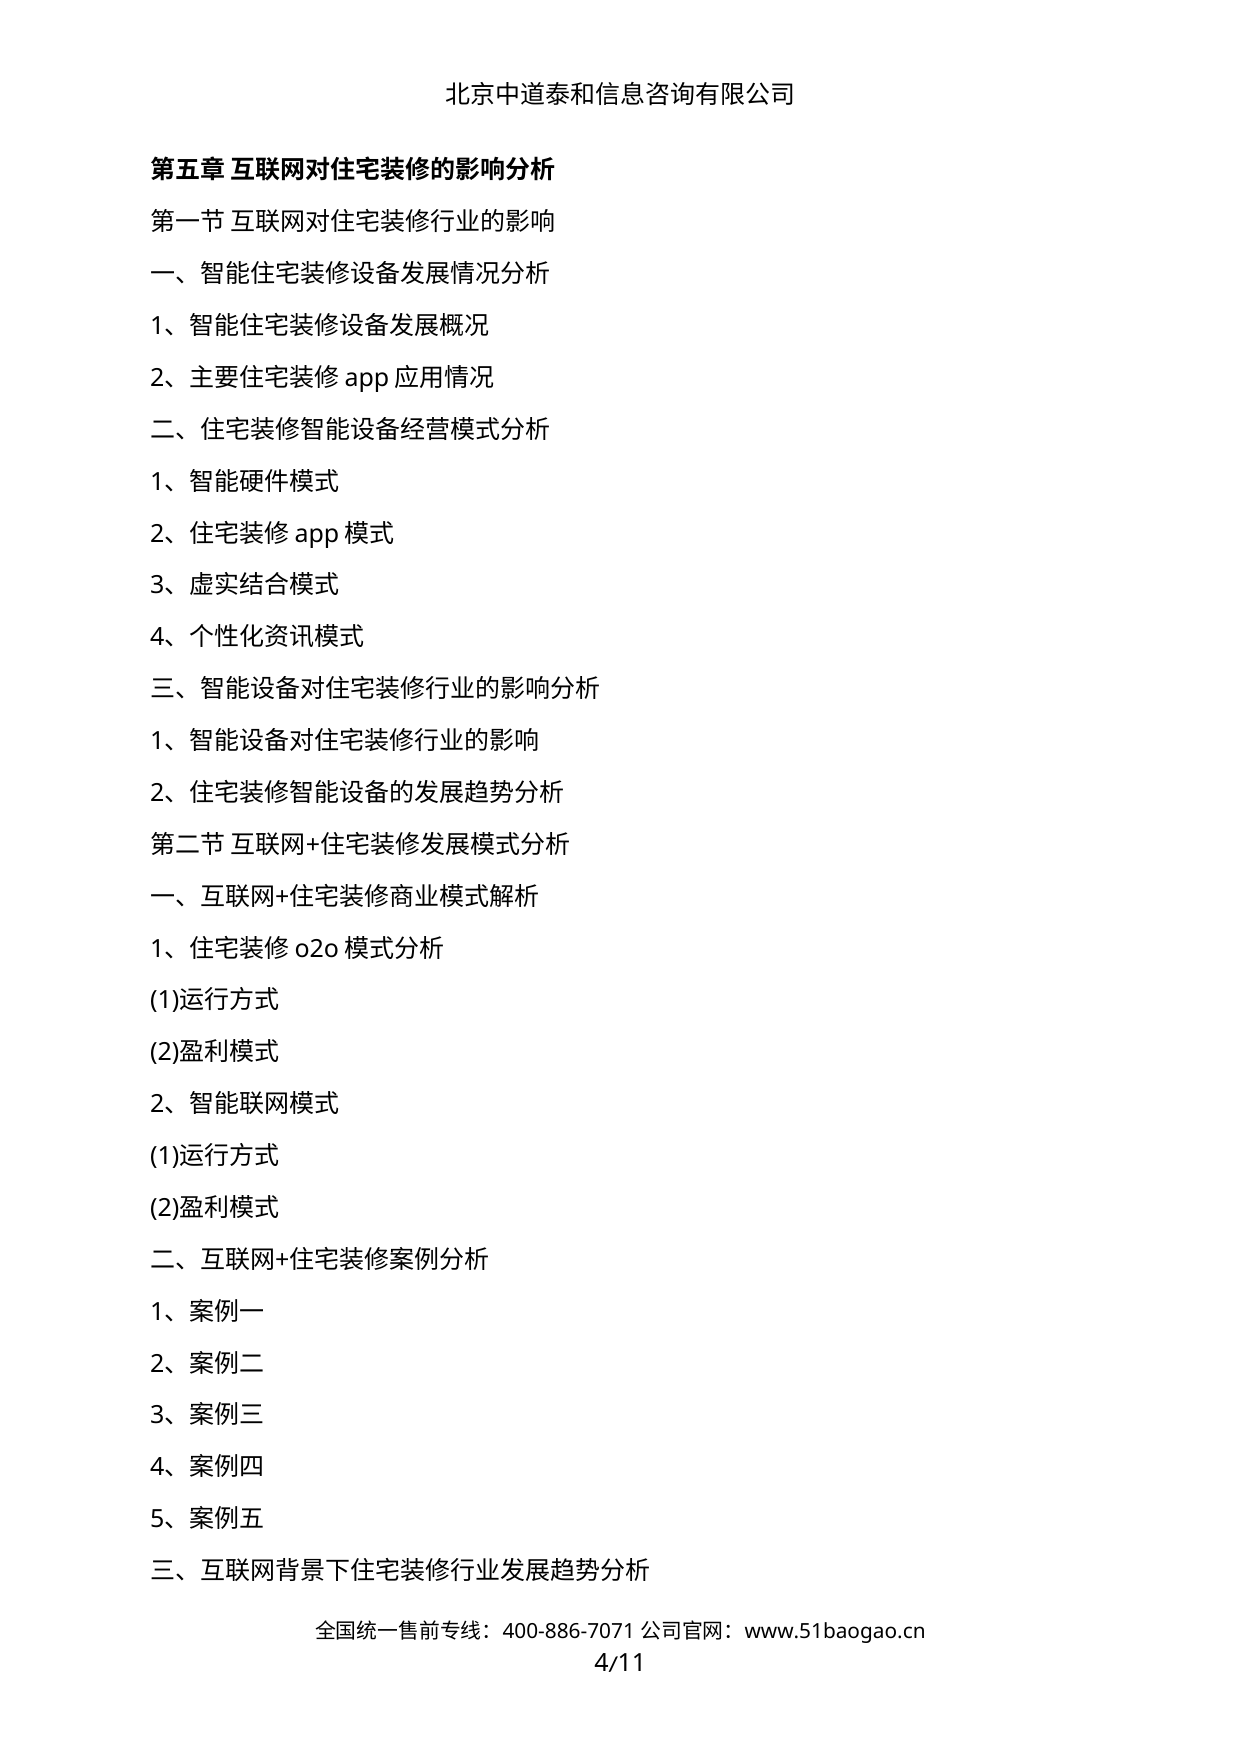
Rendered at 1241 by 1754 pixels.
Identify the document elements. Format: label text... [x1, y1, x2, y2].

text 2、案例二 [150, 1343, 1090, 1379]
text 三、互联网背景下住宅装修行业发展趋势分析 [150, 1551, 1090, 1587]
text 1、案例一 [150, 1291, 1090, 1327]
text 3、虚实结合模式 [150, 565, 1090, 601]
text 1、智能住宅装修设备发展概况 [150, 306, 1090, 342]
text 4、案例四 [150, 1447, 1090, 1483]
text 3、案例三 [150, 1395, 1090, 1431]
text 2、住宅装修智能设备的发展趋势分析 [150, 772, 1090, 809]
text 第五章 互联网对住宅装修的影响分析 [150, 150, 1090, 186]
text 4、个性化资讯模式 [150, 617, 1090, 653]
text 二、住宅装修智能设备经营模式分析 [150, 409, 1090, 446]
text 三、智能设备对住宅装修行业的影响分析 [150, 669, 1090, 705]
text 5、案例五 [150, 1499, 1090, 1535]
text 第二节 互联网+住宅装修发展模式分析 [150, 824, 1090, 861]
text (1)运行方式 [150, 1136, 1090, 1172]
text 2、智能联网模式 [150, 1084, 1090, 1120]
text 1、智能设备对住宅装修行业的影响 [150, 721, 1090, 757]
text (2)盈利模式 [150, 1032, 1090, 1068]
text 2、主要住宅装修app应用情况 [150, 357, 1090, 394]
text 二、互联网+住宅装修案例分析 [150, 1239, 1090, 1276]
text 一、智能住宅装修设备发展情况分析 [150, 254, 1090, 290]
text (1)运行方式 [150, 980, 1090, 1016]
text 1、智能硬件模式 [150, 461, 1090, 497]
text 一、互联网+住宅装修商业模式解析 [150, 876, 1090, 912]
text 2、住宅装修app模式 [150, 513, 1090, 549]
text 第一节 互联网对住宅装修行业的影响 [150, 202, 1090, 238]
text 1、住宅装修o2o模式分析 [150, 928, 1090, 964]
text (2)盈利模式 [150, 1187, 1090, 1224]
